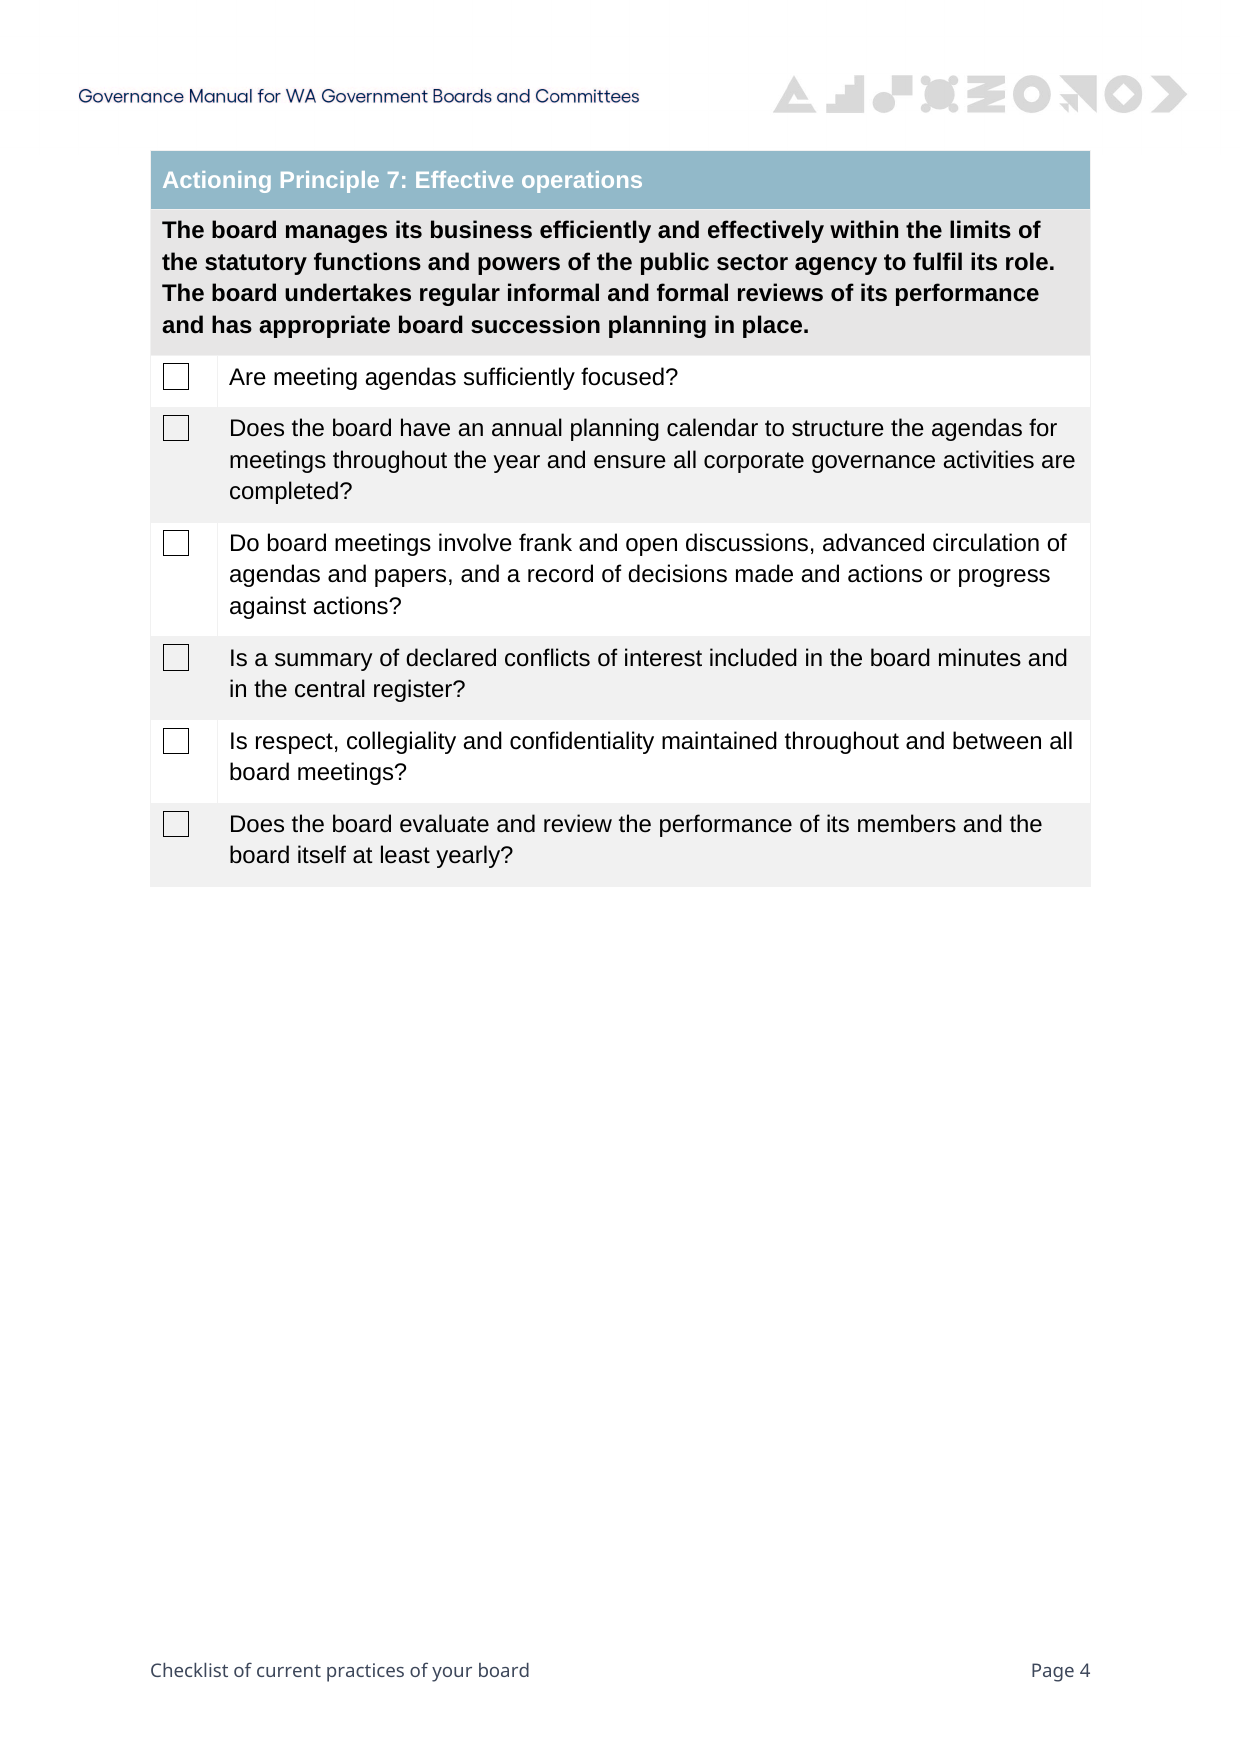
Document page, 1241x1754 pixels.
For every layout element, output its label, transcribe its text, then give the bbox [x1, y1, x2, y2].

table_cell Does the board have an annual planning calendar to structure the agendas for meetings throughout the year and ensure all corporate governance activities are completed? [218, 408, 1090, 521]
table_cell [151, 523, 217, 636]
table_cell The board manages its business efficiently and effectively within the limits of the statutory functions and powers of the public sector agency to fulfil its role. The board undertakes regular informal and formal reviews of its performance and has appropriate board succession planning in place. [151, 210, 1090, 355]
picture [0, 0, 1241, 155]
table_header Actioning Principle 7: Effective operations [151, 151, 1090, 209]
table_cell Is respect, collegiality and confidentiality maintained throughout and between all board meetings? [218, 720, 1090, 802]
table_cell [151, 637, 217, 719]
table_cell Are meeting agendas sufficiently focused? [218, 356, 1090, 407]
table_cell [151, 804, 217, 886]
table_cell [151, 356, 217, 407]
table_cell [151, 720, 217, 802]
table_cell Does the board evaluate and review the performance of its members and the board itself at least yearly? [218, 804, 1090, 886]
table_cell Do board meetings involve frank and open discussions, advanced circulation of agendas and papers, and a record of decisions made and actions or progress against actions? [218, 523, 1090, 636]
table_cell [151, 408, 217, 521]
table_cell Is a summary of declared conflicts of interest included in the board minutes and in the central register? [218, 637, 1090, 719]
